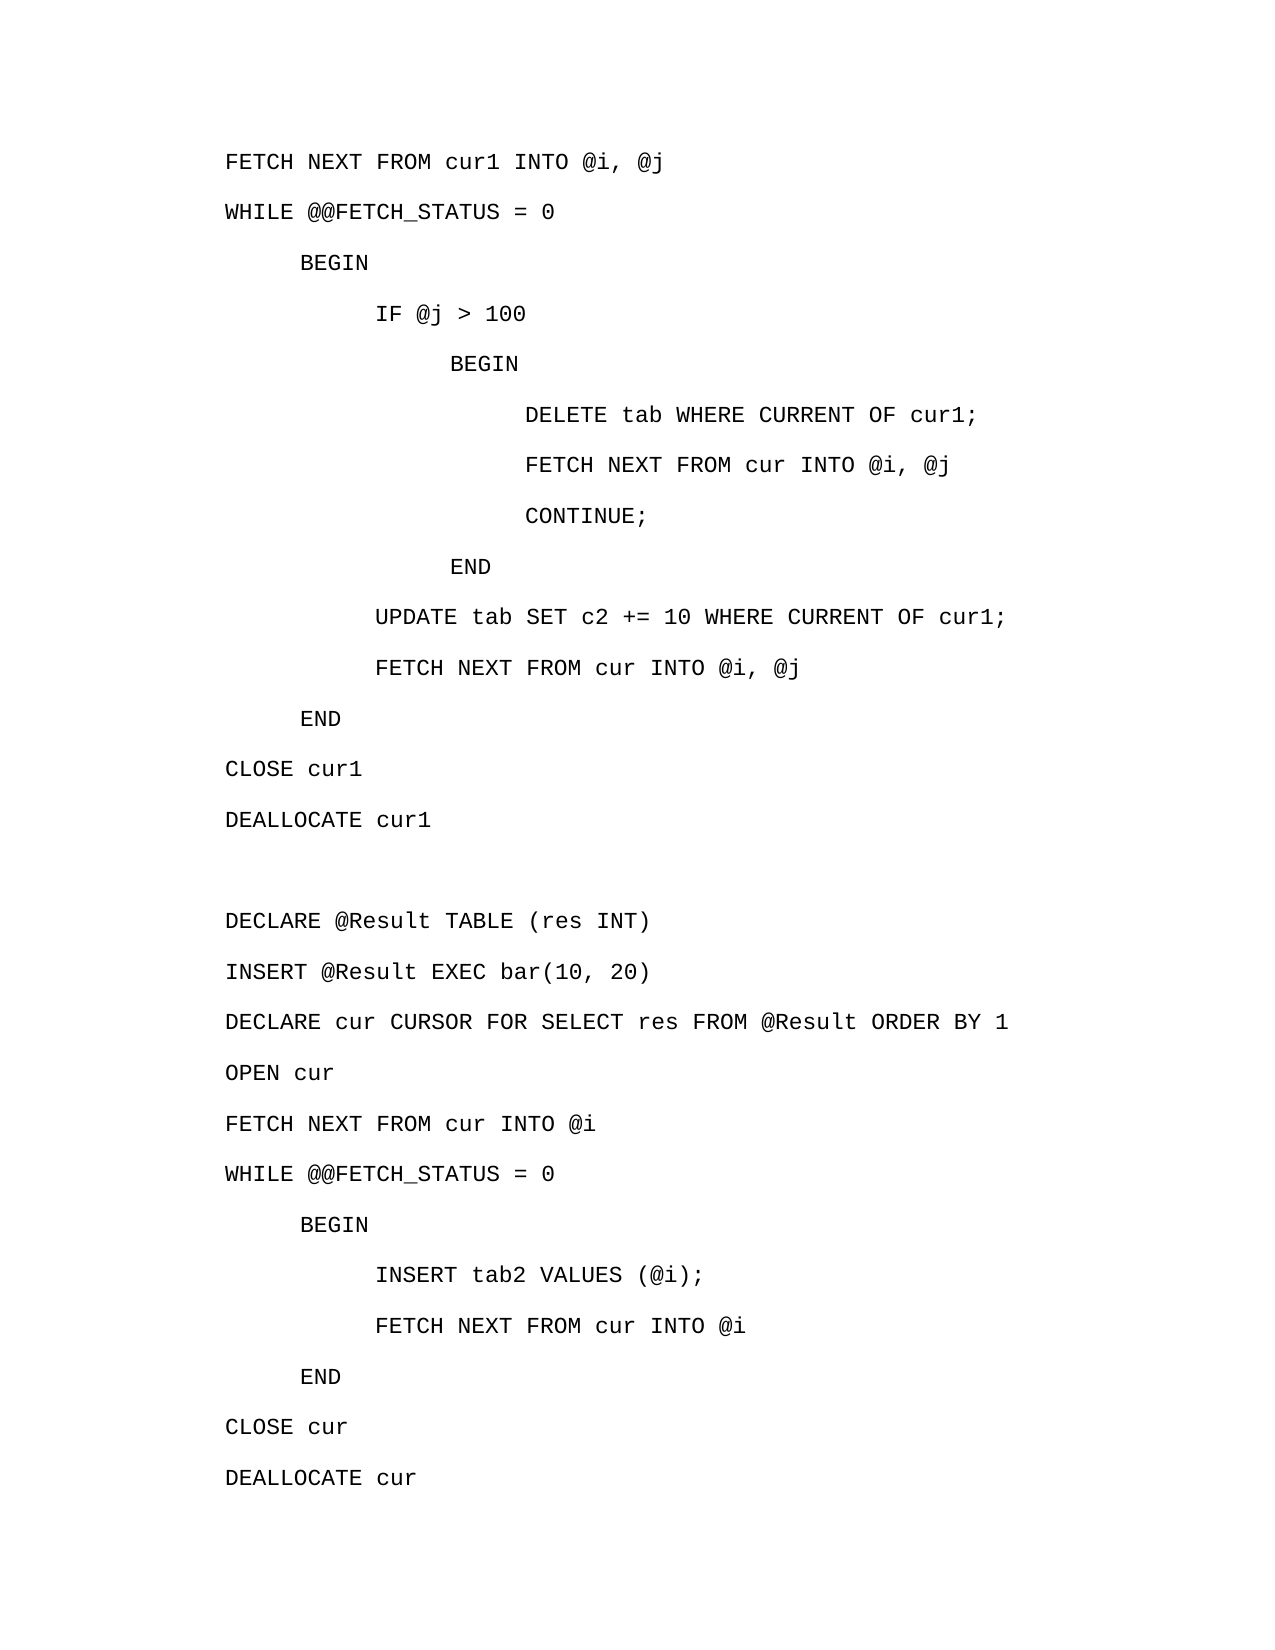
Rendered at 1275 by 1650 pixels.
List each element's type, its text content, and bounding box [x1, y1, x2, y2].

text WHILE @@FETCH_STATUS = 0 [150, 1162, 1125, 1188]
text FETCH NEXT FROM cur1 INTO @i, @j [150, 150, 1125, 176]
text BEGIN [150, 251, 1125, 277]
text DECLARE @Result TABLE (res INT) [150, 909, 1125, 935]
text CLOSE cur1 [150, 757, 1125, 783]
text DEALLOCATE cur1 [150, 808, 1125, 834]
text CONTINUE; [150, 504, 1125, 530]
text DECLARE cur CURSOR FOR SELECT res FROM @Result ORDER BY 1 [150, 1011, 1125, 1037]
text FETCH NEXT FROM cur INTO @i [150, 1314, 1125, 1340]
text FETCH NEXT FROM cur INTO @i, @j [150, 656, 1125, 682]
text END [150, 555, 1125, 581]
text UPDATE tab SET c2 += 10 WHERE CURRENT OF cur1; [150, 606, 1125, 632]
text END [150, 1365, 1125, 1391]
text CLOSE cur [150, 1416, 1125, 1442]
text INSERT tab2 VALUES (@i); [150, 1264, 1125, 1290]
text DELETE tab WHERE CURRENT OF cur1; [150, 403, 1125, 429]
text END [150, 707, 1125, 733]
text INSERT @Result EXEC bar(10, 20) [150, 960, 1125, 986]
text FETCH NEXT FROM cur INTO @i [150, 1112, 1125, 1138]
text WHILE @@FETCH_STATUS = 0 [150, 201, 1125, 227]
text BEGIN [150, 1213, 1125, 1239]
text FETCH NEXT FROM cur INTO @i, @j [150, 454, 1125, 480]
text OPEN cur [150, 1061, 1125, 1087]
text IF @j > 100 [150, 302, 1125, 328]
text DEALLOCATE cur [150, 1466, 1125, 1492]
text BEGIN [150, 352, 1125, 378]
